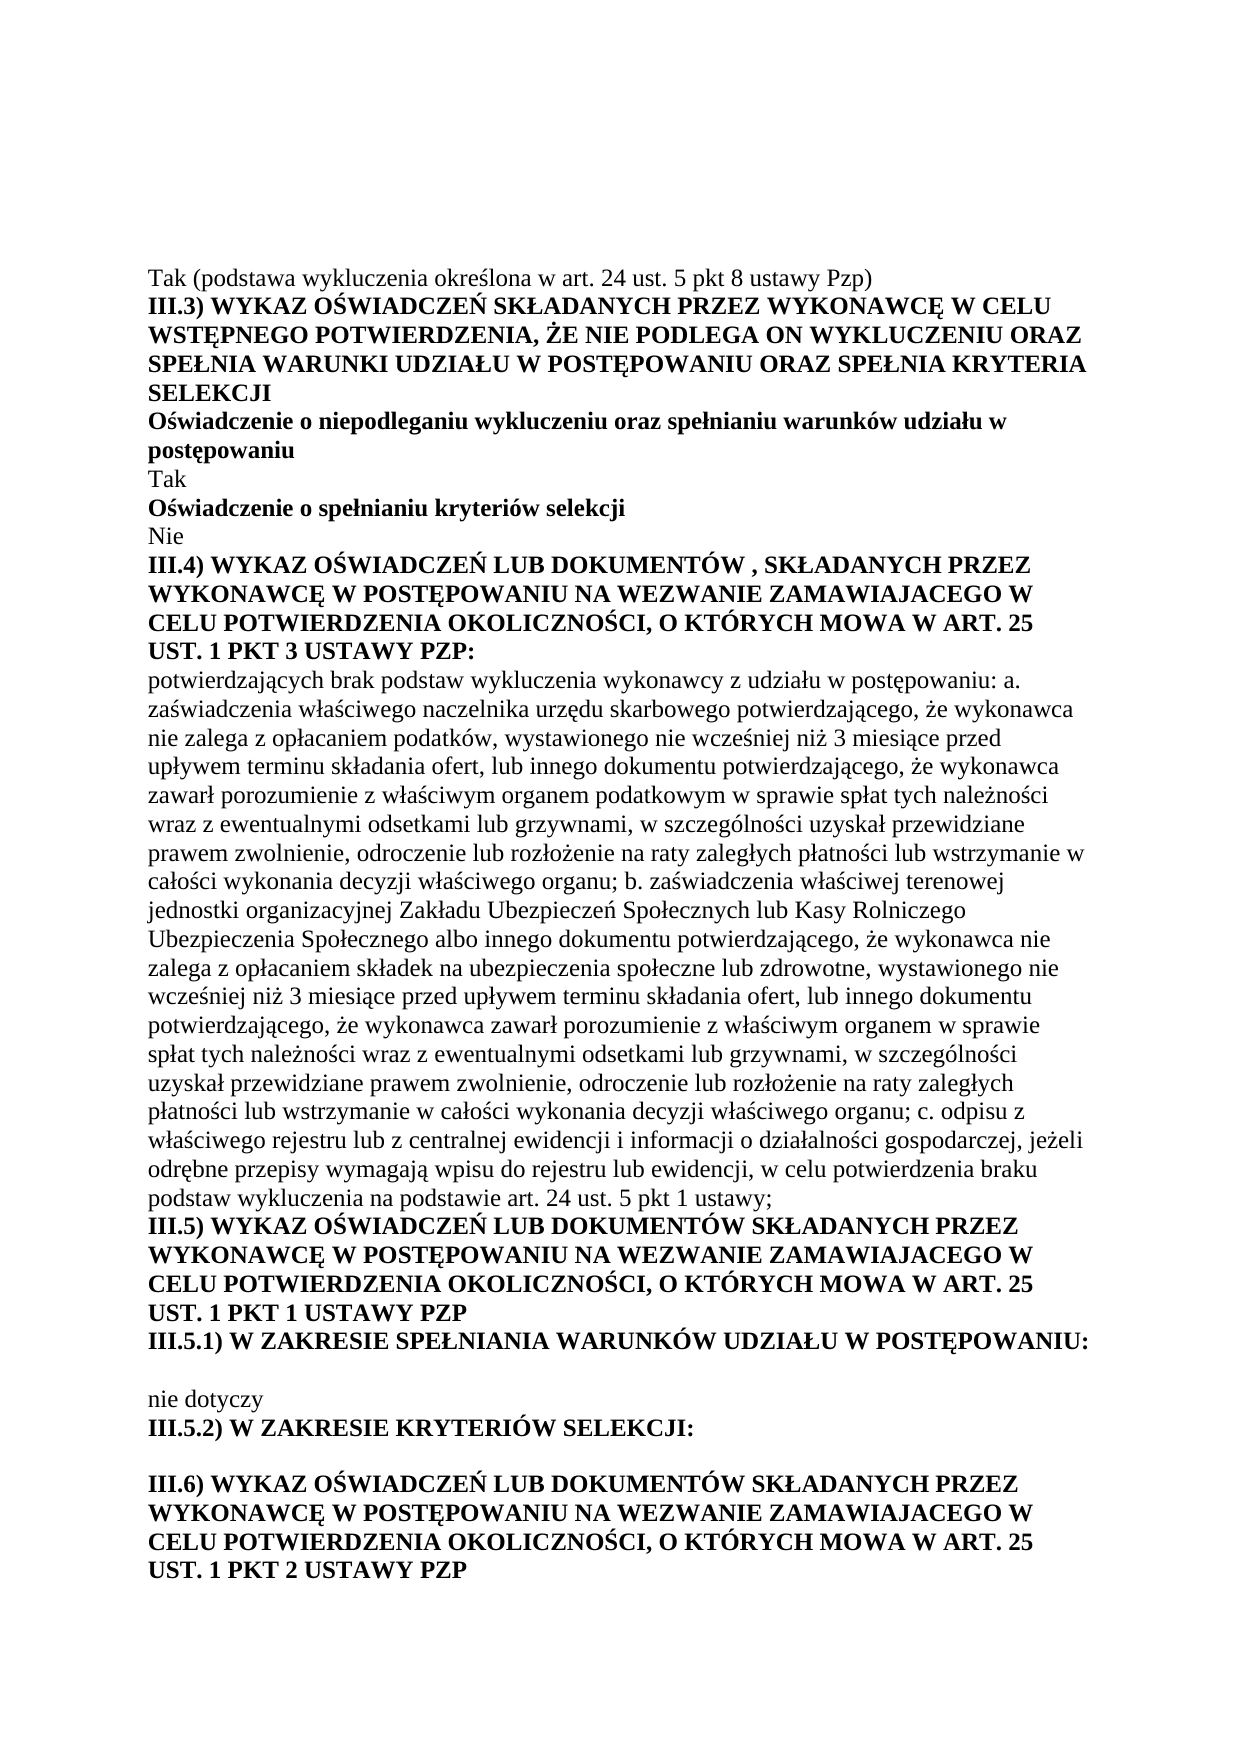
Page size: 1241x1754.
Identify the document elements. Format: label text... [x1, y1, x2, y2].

text III.3) WYKAZ OŚWIADCZEŃ SKŁADANYCH PRZEZ WYKONAWCĘ W CELU WSTĘPNEGO POTWIERDZENIA, ŻE NIE PODLEGA ON WYKLUCZENIU ORAZ SPEŁNIA WARUNKI UDZIAŁU W POSTĘPOWANIU ORAZ SPEŁNIA KRYTERIA SELEKCJI [148, 291, 1093, 406]
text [148, 148, 1093, 291]
text potwierdzających brak podstaw wykluczenia wykonawcy z udziału w postępowaniu: a. zaświadczenia właściwego naczelnika urzędu skarbowego potwierdzającego, że wykonawca nie zalega z opłacaniem podatków, wystawionego nie wcześniej niż 3 miesiące przed upływem terminu składania ofert, lub innego dokumentu potwierdzającego, że wykonawca zawarł porozumienie z właściwym organem podatkowym w sprawie spłat tych należności wraz z ewentualnymi odsetkami lub grzywnami, w szczególności uzyskał przewidziane prawem zwolnienie, odroczenie lub rozłożenie na raty zaległych płatności lub wstrzymanie w całości wykonania decyzji właściwego organu; b. zaświadczenia właściwej terenowej jednostki organizacyjnej Zakładu Ubezpieczeń Społecznych lub Kasy Rolniczego Ubezpieczenia Społecznego albo innego dokumentu potwierdzającego, że wykonawca nie zalega z opłacaniem składek na ubezpieczenia społeczne lub zdrowotne, wystawionego nie wcześniej niż 3 miesiące przed upływem terminu składania ofert, lub innego dokumentu potwierdzającego, że wykonawca zawarł porozumienie z właściwym organem w sprawie spłat tych należności wraz z ewentualnymi odsetkami lub grzywnami, w szczególności uzyskał przewidziane prawem zwolnienie, odroczenie lub rozłożenie na raty zaległych płatności lub wstrzymanie w całości wykonania decyzji właściwego organu; c. odpisu z właściwego rejestru lub z centralnej ewidencji i informacji o działalności gospodarczej, jeżeli odrębne przepisy wymagają wpisu do rejestru lub ewidencji, w celu potwierdzenia braku podstaw wykluczenia na podstawie art. 24 ust. 5 pkt 1 ustawy; [148, 665, 1093, 1211]
text III.5.1) W ZAKRESIE SPEŁNIANIA WARUNKÓW UDZIAŁU W POSTĘPOWANIU: nie dotyczy III.5.2) W ZAKRESIE KRYTERIÓW SELEKCJI: [148, 1326, 1093, 1469]
text III.6) WYKAZ OŚWIADCZEŃ LUB DOKUMENTÓW SKŁADANYCH PRZEZ WYKONAWCĘ W POSTĘPOWANIU NA WEZWANIE ZAMAWIAJACEGO W CELU POTWIERDZENIA OKOLICZNOŚCI, O KTÓRYCH MOWA W ART. 25 UST. 1 PKT 2 USTAWY PZP [148, 1469, 1093, 1584]
text III.5) WYKAZ OŚWIADCZEŃ LUB DOKUMENTÓW SKŁADANYCH PRZEZ WYKONAWCĘ W POSTĘPOWANIU NA WEZWANIE ZAMAWIAJACEGO W CELU POTWIERDZENIA OKOLICZNOŚCI, O KTÓRYCH MOWA W ART. 25 UST. 1 PKT 1 USTAWY PZP [148, 1211, 1093, 1326]
text III.4) WYKAZ OŚWIADCZEŃ LUB DOKUMENTÓW , SKŁADANYCH PRZEZ WYKONAWCĘ W POSTĘPOWANIU NA WEZWANIE ZAMAWIAJACEGO W CELU POTWIERDZENIA OKOLICZNOŚCI, O KTÓRYCH MOWA W ART. 25 UST. 1 PKT 3 USTAWY PZP: [148, 550, 1093, 665]
text Oświadczenie o niepodleganiu wykluczeniu oraz spełnianiu warunków udziału w postępowaniu Tak Oświadczenie o spełnianiu kryteriów selekcji Nie [148, 406, 1093, 550]
